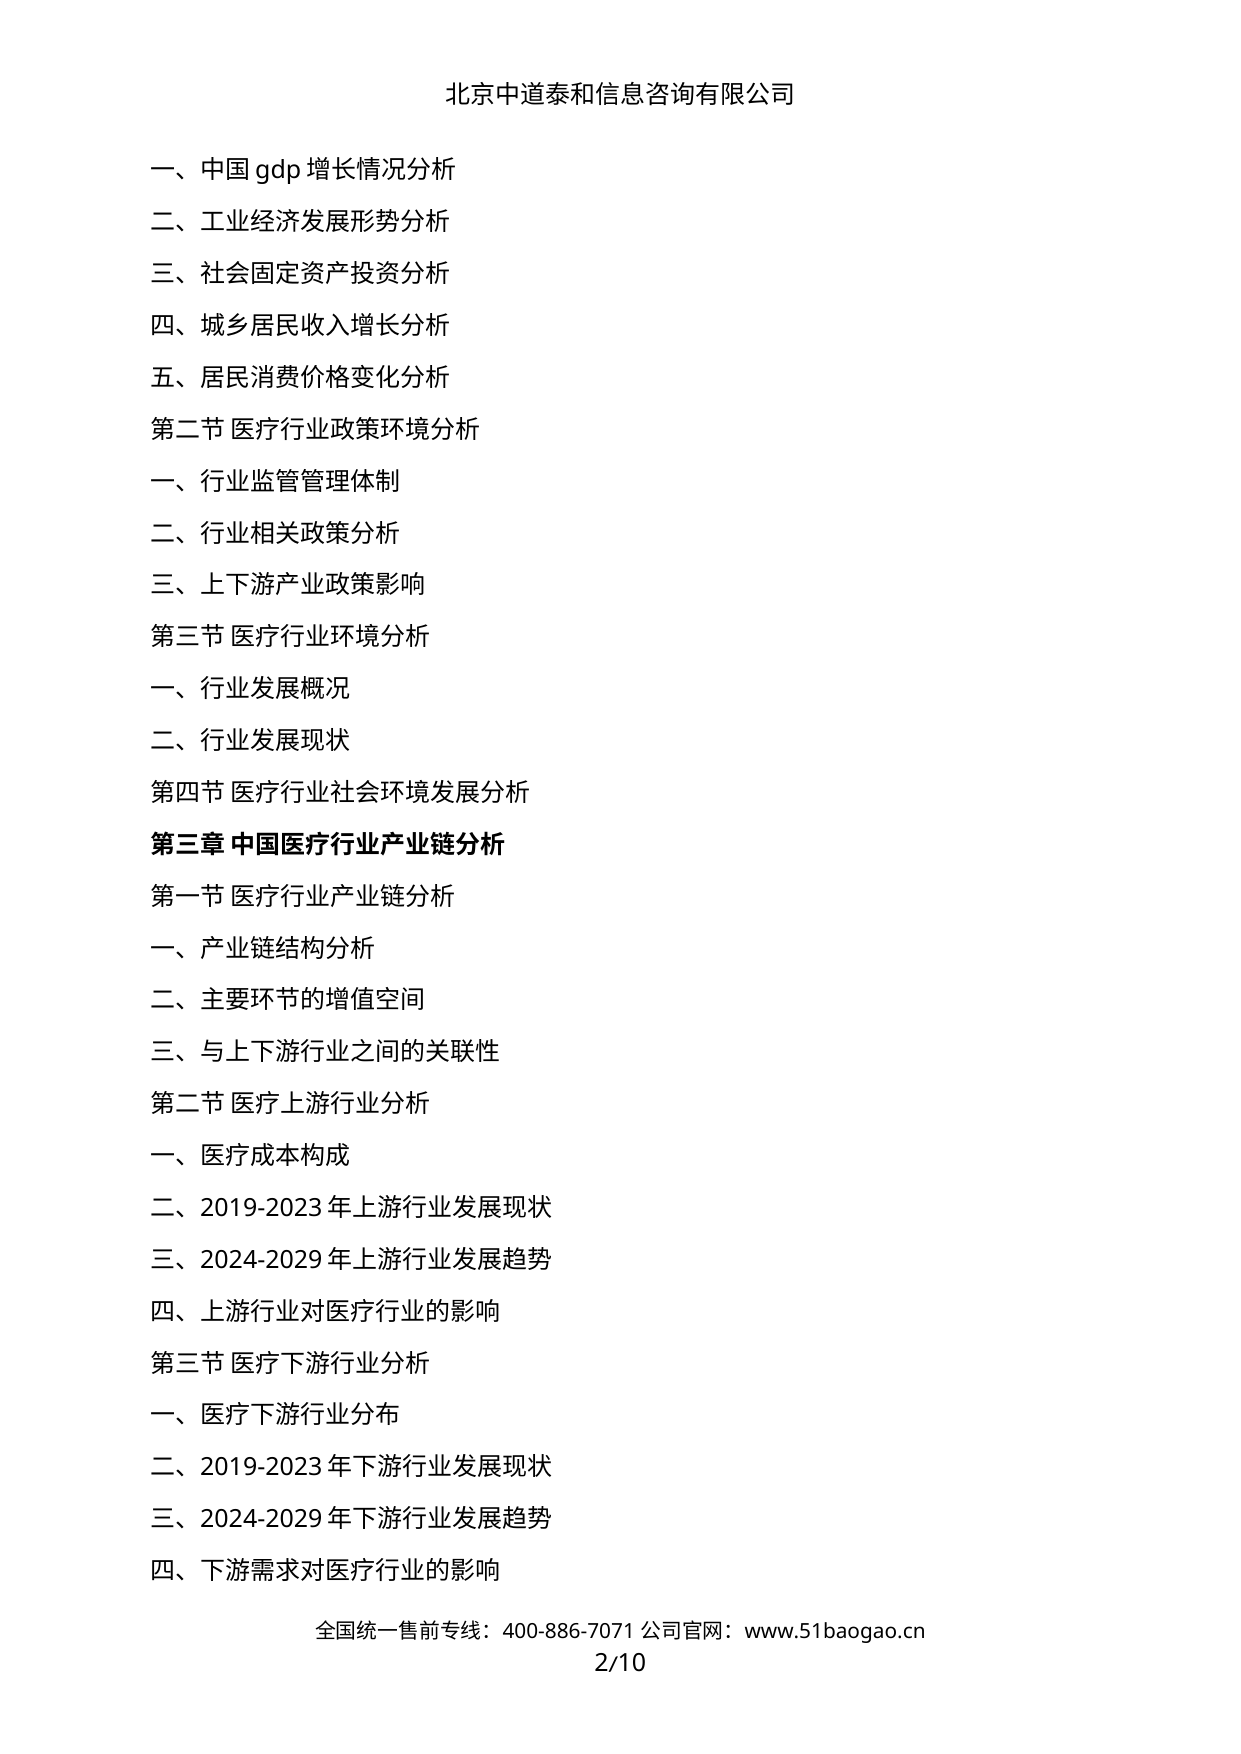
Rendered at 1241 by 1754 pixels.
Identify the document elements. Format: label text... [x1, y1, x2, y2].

text 四、上游行业对医疗行业的影响 [150, 1291, 1090, 1327]
text 二、主要环节的增值空间 [150, 980, 1090, 1016]
text 一、医疗成本构成 [150, 1136, 1090, 1172]
text 二、工业经济发展形势分析 [150, 202, 1090, 238]
text 一、医疗下游行业分布 [150, 1395, 1090, 1431]
text 三、2024-2029年上游行业发展趋势 [150, 1239, 1090, 1276]
text 二、2019-2023年下游行业发展现状 [150, 1447, 1090, 1483]
text 三、2024-2029年下游行业发展趋势 [150, 1499, 1090, 1535]
text 三、社会固定资产投资分析 [150, 254, 1090, 290]
text 第四节 医疗行业社会环境发展分析 [150, 772, 1090, 809]
text 第三节 医疗下游行业分析 [150, 1343, 1090, 1379]
text 一、产业链结构分析 [150, 928, 1090, 964]
text 第二节 医疗上游行业分析 [150, 1084, 1090, 1120]
text 三、与上下游行业之间的关联性 [150, 1032, 1090, 1068]
text 一、行业发展概况 [150, 669, 1090, 705]
text 四、城乡居民收入增长分析 [150, 306, 1090, 342]
text 第三章 中国医疗行业产业链分析 [150, 824, 1090, 861]
text 四、下游需求对医疗行业的影响 [150, 1551, 1090, 1587]
text 第二节 医疗行业政策环境分析 [150, 409, 1090, 446]
text 二、行业相关政策分析 [150, 513, 1090, 549]
text 一、行业监管管理体制 [150, 461, 1090, 497]
text 第三节 医疗行业环境分析 [150, 617, 1090, 653]
text 二、行业发展现状 [150, 721, 1090, 757]
text 五、居民消费价格变化分析 [150, 357, 1090, 394]
text 一、中国gdp增长情况分析 [150, 150, 1090, 186]
text 二、2019-2023年上游行业发展现状 [150, 1187, 1090, 1224]
text 第一节 医疗行业产业链分析 [150, 876, 1090, 912]
text 三、上下游产业政策影响 [150, 565, 1090, 601]
